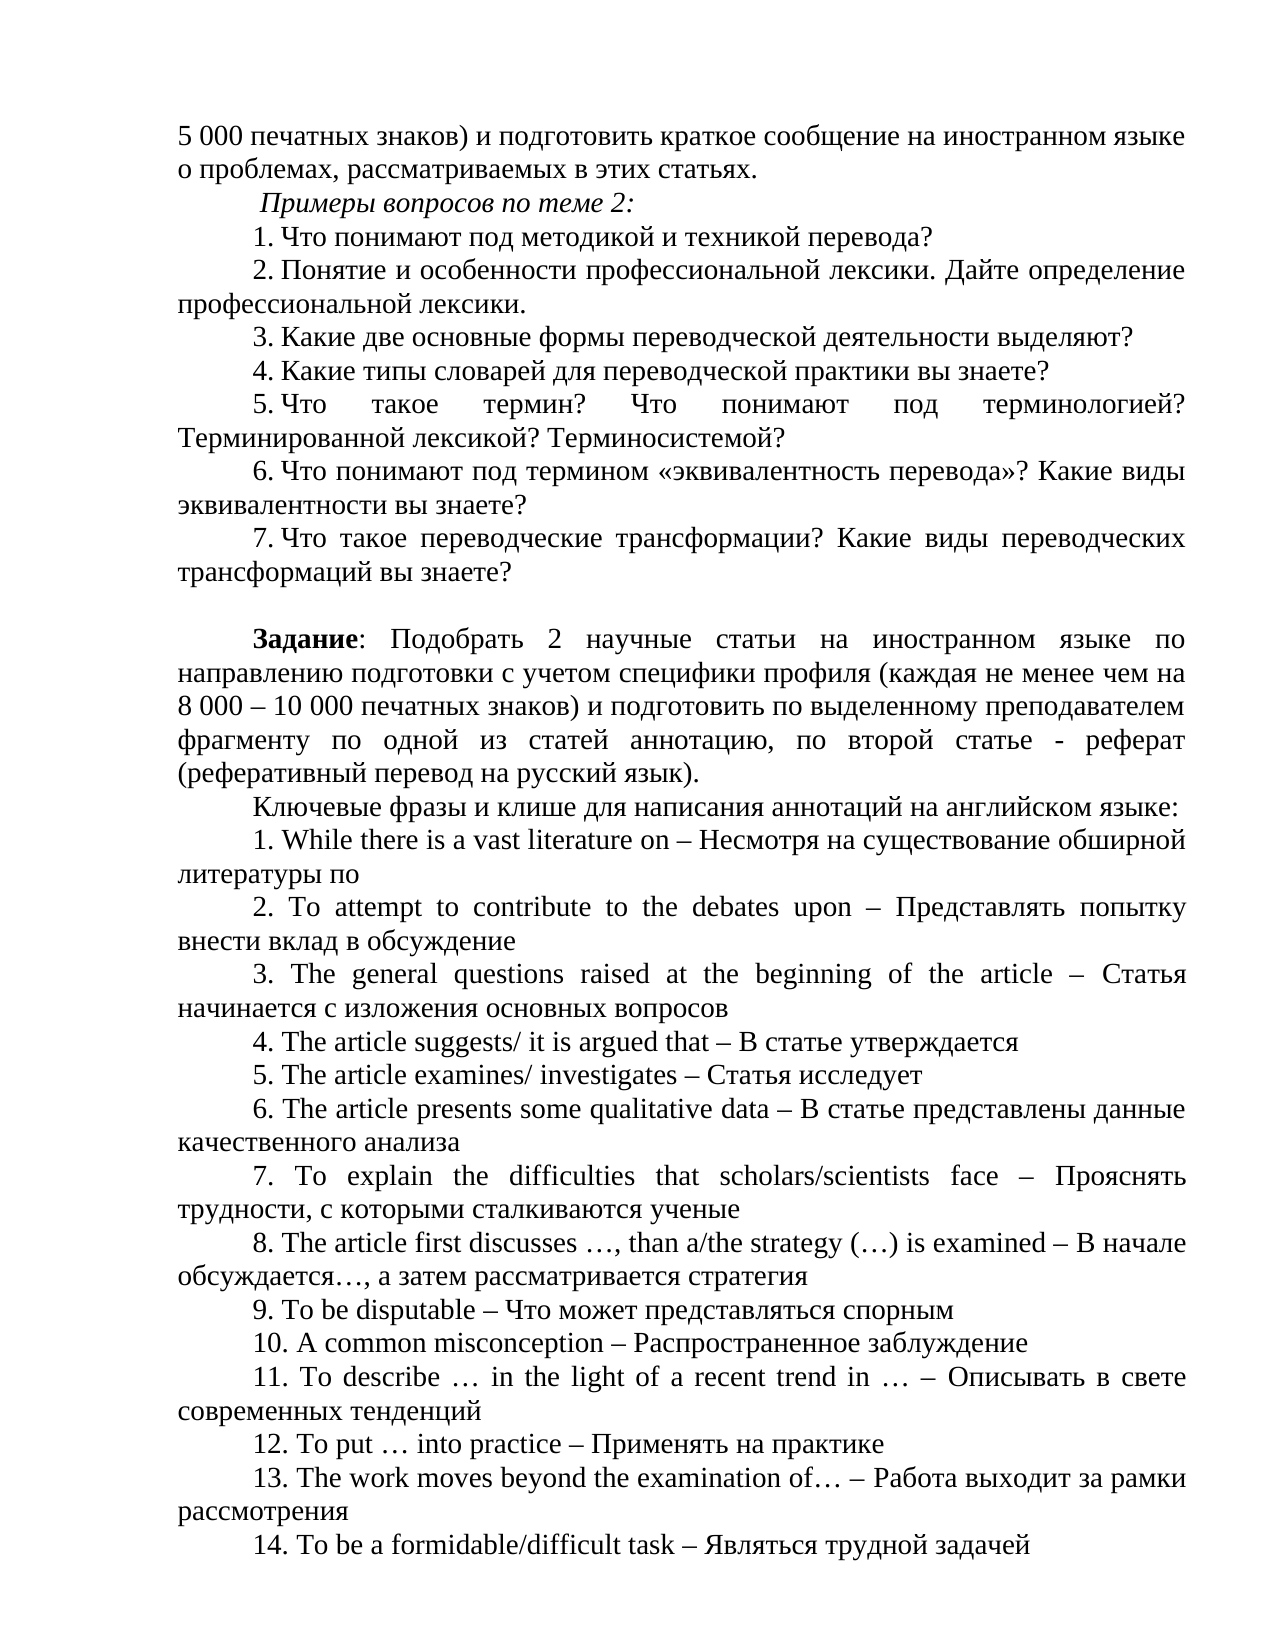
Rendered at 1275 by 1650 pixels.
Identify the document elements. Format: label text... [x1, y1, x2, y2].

text 13. The work moves beyond the examination of… – Работа выходит за рамки рассмотрения [177, 1460, 1186, 1527]
text 9. To be disputable – Что может представляться спорным [177, 1292, 1186, 1326]
text Задание: Подобрать 2 научные статьи на иностранном языке по направлению подготовки с учетом специфики профиля (каждая не менее чем на 8 000 – 10 000 печатных знаков) и подготовить по выделенному преподавателем фрагменту по одной из статей аннотацию, по второй статье - реферат (реферативный перевод на русский язык). [177, 621, 1186, 789]
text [177, 118, 1186, 185]
text 10. A common misconception – Распространенное заблуждение [177, 1326, 1186, 1359]
text Ключевые фразы и клише для написания аннотаций на английском языке: [177, 789, 1186, 822]
text 14. To be a formidable/difficult task – Являться трудной задачей [177, 1527, 1186, 1560]
list Что понимают под методикой и техникой перевода? [177, 219, 1186, 252]
text 7. To explain the difficulties that scholars/scientists face – Прояснять трудности, с которыми сталкиваются ученые [177, 1158, 1186, 1225]
list Что такое термин? Что понимают под терминологией? Терминированной лексикой? Терминосистемой? [177, 386, 1186, 453]
text 5. The article examines/ investigates – Статья исследует [177, 1057, 1186, 1091]
list Что понимают под термином «эквивалентность перевода»? Какие виды эквивалентности вы знаете? [177, 453, 1186, 521]
text 4. The article suggests/ it is argued that – В статье утверждается [177, 1024, 1186, 1057]
list Какие типы словарей для переводческой практики вы знаете? [177, 353, 1186, 386]
list Понятие и особенности профессиональной лексики. Дайте определение профессиональной лексики. [177, 252, 1186, 319]
list Какие две основные формы переводческой деятельности выделяют? [177, 319, 1186, 353]
text 8. The article first discusses …, than a/the strategy (…) is examined – В начале обсуждается…, а затем рассматривается стратегия [177, 1225, 1186, 1292]
list Что такое переводческие трансформации? Какие виды переводческих трансформаций вы знаете? [177, 521, 1186, 588]
text 6. The article presents some qualitative data – В статье представлены данные качественного анализа [177, 1091, 1186, 1158]
text 3. The general questions raised at the beginning of the article – Статья начинается с изложения основных вопросов [177, 957, 1186, 1024]
text 2. To attempt to contribute to the debates upon – Представлять попытку внести вклад в обсуждение [177, 889, 1186, 957]
text Примеры вопросов по теме 2: [177, 185, 1186, 219]
text 11. To describe … in the light of a recent trend in … – Описывать в свете современных тенденций [177, 1359, 1186, 1426]
text 12. To put … into practice – Применять на практике [177, 1426, 1186, 1460]
text 1. While there is a vast literature on – Несмотря на существование обширной литературы по [177, 822, 1186, 889]
